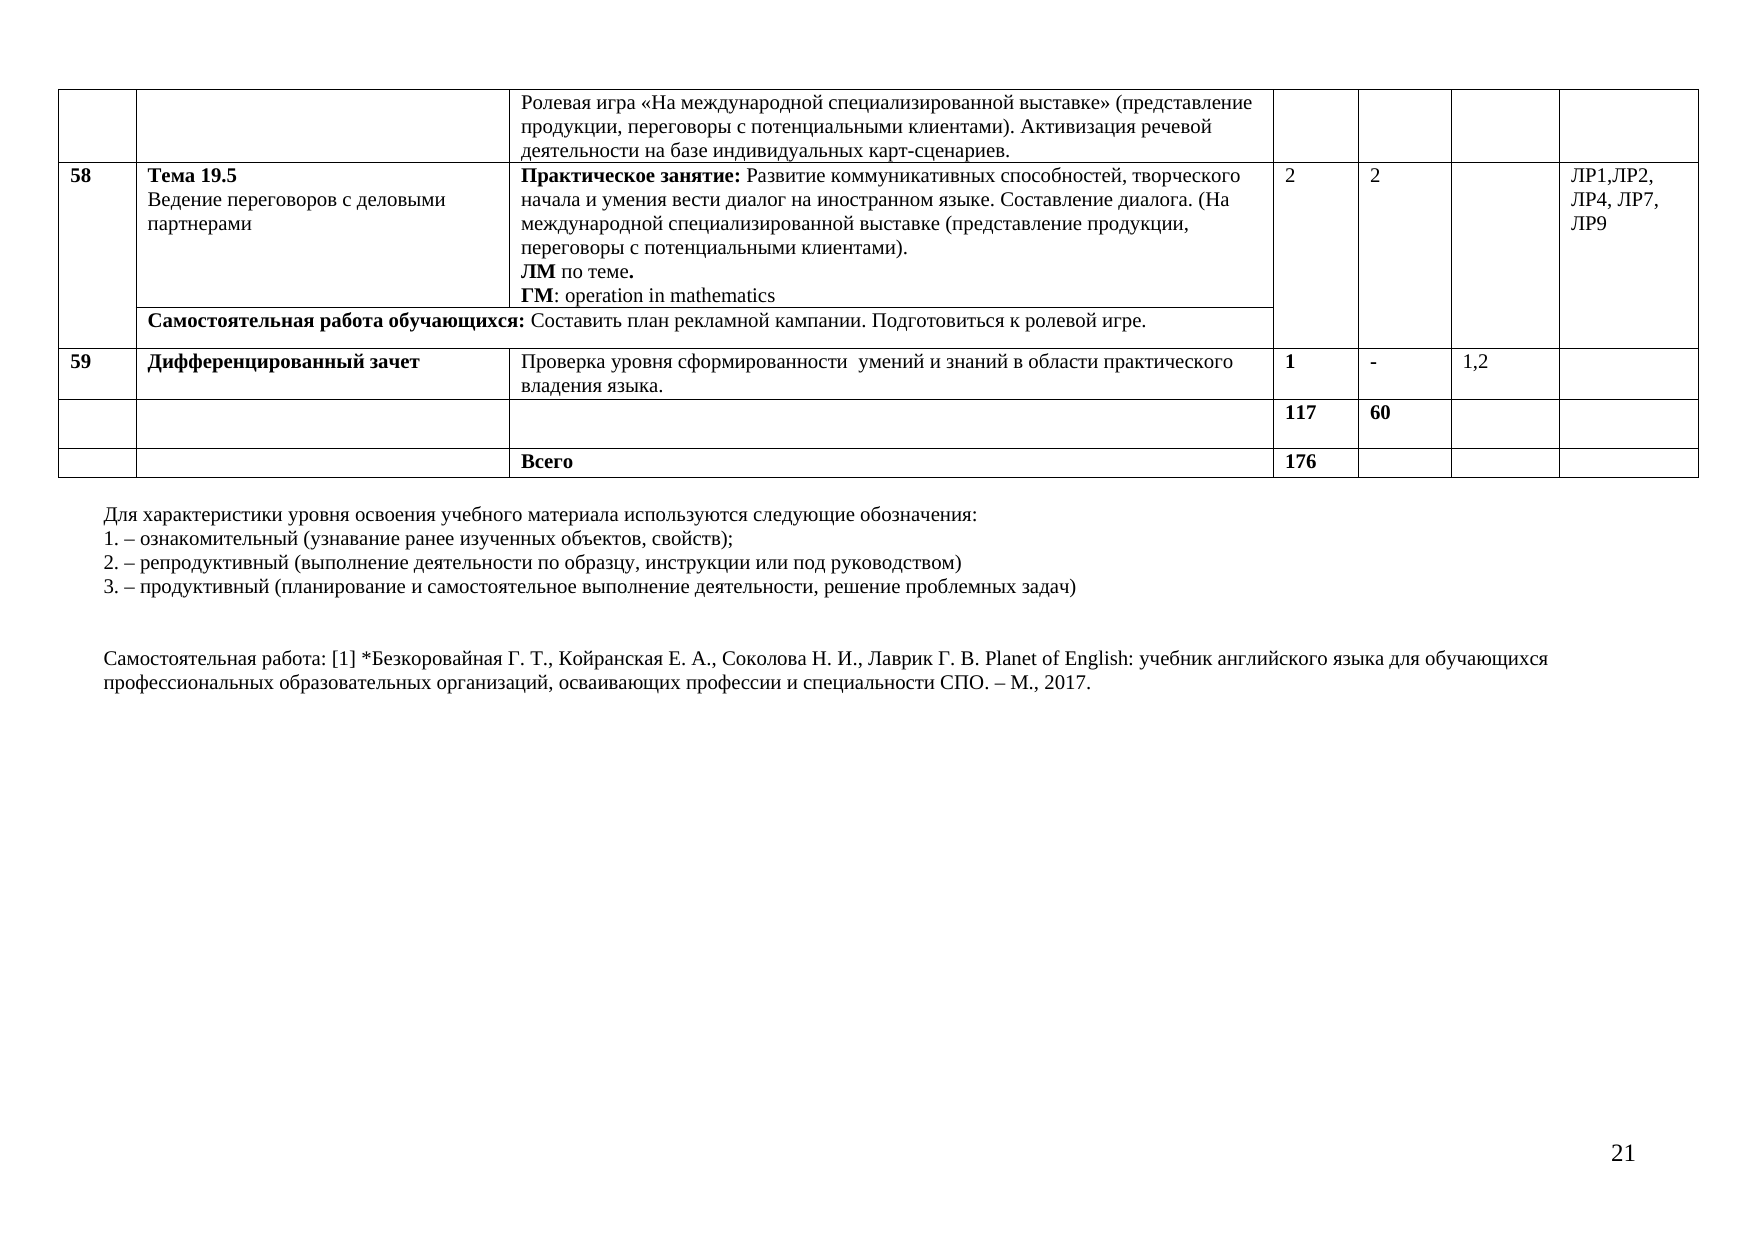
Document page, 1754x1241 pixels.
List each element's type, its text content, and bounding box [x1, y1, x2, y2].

table_cell [59, 400, 136, 448]
table_cell [1452, 163, 1559, 348]
table_cell 2 [1274, 163, 1358, 348]
table_cell 176 [1274, 449, 1358, 477]
table_cell Самостоятельная работа обучающихся: Составить план рекламной кампании. Подготовиться к ролевой игре. [137, 308, 1273, 348]
table_cell Дифференцированный зачет [137, 349, 509, 398]
table_cell [1560, 400, 1698, 448]
table_cell [1359, 449, 1451, 477]
table_cell 2 [1359, 163, 1451, 348]
table_cell - [1359, 349, 1451, 398]
table_cell [1452, 449, 1559, 477]
table_cell 57 [59, 90, 136, 162]
text 1. – ознакомительный (узнавание ранее изученных объектов, свойств); [103, 526, 1636, 550]
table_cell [1560, 90, 1698, 162]
table_cell 1 [1274, 349, 1358, 398]
table_cell Всего [510, 449, 1273, 477]
table_cell [1560, 449, 1698, 477]
table_cell ЛР1,ЛР2, ЛР4, ЛР7, ЛР9 [1560, 163, 1698, 348]
table_cell 117 [1274, 400, 1358, 448]
text Для характеристики уровня освоения учебного материала используются следующие обозначения: [103, 502, 1636, 526]
table_cell 1,2 [1452, 349, 1559, 398]
table_cell 59 [59, 349, 136, 398]
table_cell Тема 19.5 Ведение переговоров с деловыми партнерами [137, 163, 509, 307]
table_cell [137, 90, 509, 162]
table_cell Практическое занятие: Развитие коммуникативных способностей, творческого начала и умения вести диалог на иностранном языке. Составление диалога. (На международной специализированной выставке (представление продукции, переговоры с потенциальными клиентами). ЛМ по теме. ГМ: operation in mathematics [510, 163, 1273, 307]
table_cell Проверка уровня сформированности умений и знаний в области практического владения языка. [510, 349, 1273, 398]
table_cell [510, 400, 1273, 448]
table_cell [137, 400, 509, 448]
table_cell 2 [1359, 90, 1451, 162]
table_cell [137, 449, 509, 477]
table_cell 58 [59, 163, 136, 348]
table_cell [510, 90, 1273, 162]
table_cell [1452, 400, 1559, 448]
text 2. – репродуктивный (выполнение деятельности по образцу, инструкции или под руководством) [103, 550, 1636, 574]
table_cell [1560, 349, 1698, 398]
table_cell [59, 449, 136, 477]
text Самостоятельная работа: [1] *Безкоровайная Г. Т., Койранская Е. А., Соколова Н. И., Лаврик Г. В. Planet of English: учебник английского языка для обучающихся профессиональных образовательных организаций, осваивающих профессии и специальности СПО. – М., 2017. [103, 646, 1636, 694]
table_cell 2 [1274, 90, 1358, 162]
table_cell [1452, 90, 1559, 162]
table_cell 60 [1359, 400, 1451, 448]
text 3. – продуктивный (планирование и самостоятельное выполнение деятельности, решение проблемных задач) [103, 574, 1636, 598]
